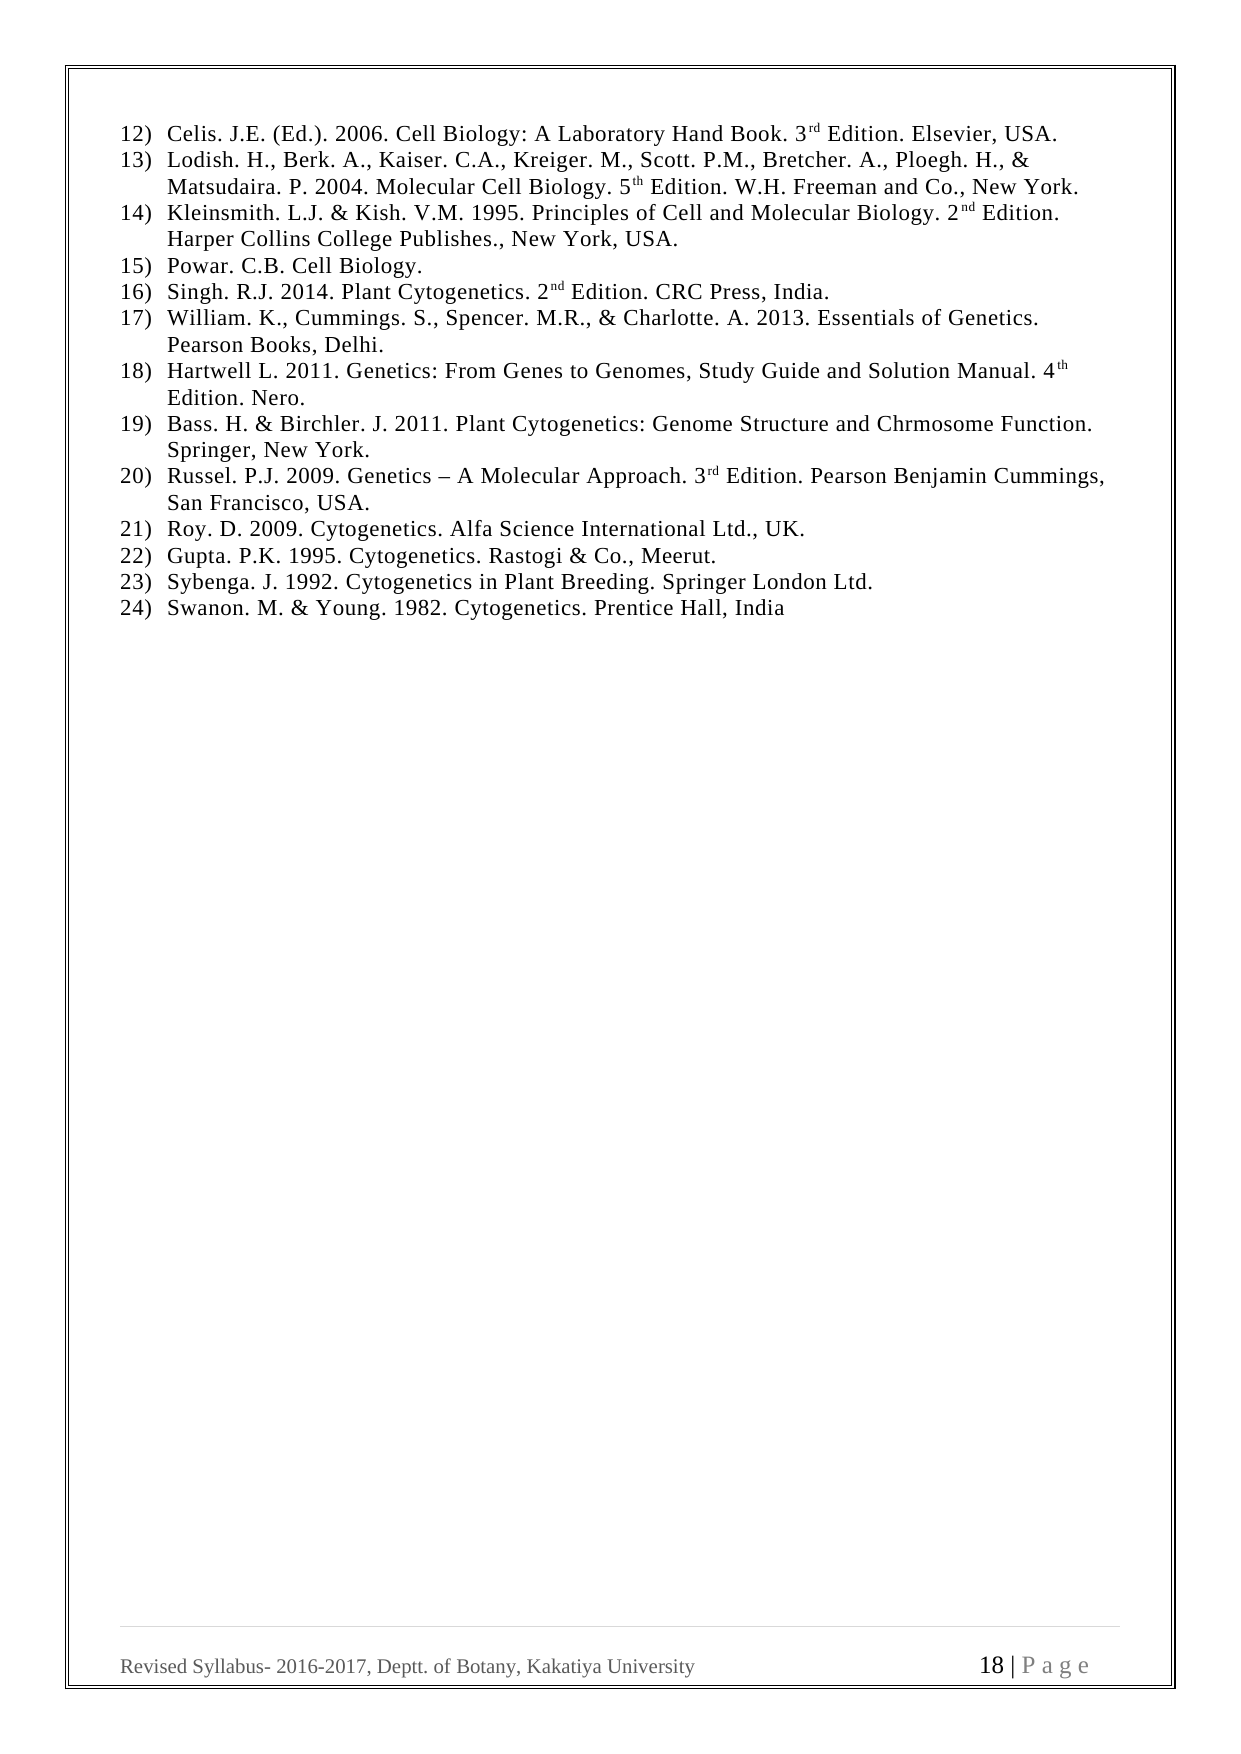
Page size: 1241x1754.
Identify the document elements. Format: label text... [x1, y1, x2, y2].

list Kleinsmith. L.J. & Kish. V.M. 1995. Principles of Cell and Molecular Biology. 2nd Edition. Harper Collins College Publishes., New York, USA. [120, 199, 1120, 252]
list Bass. H. & Birchler. J. 2011. Plant Cytogenetics: Genome Structure and Chrmosome Function. Springer, New York. [120, 410, 1120, 463]
list Hartwell L. 2011. Genetics: From Genes to Genomes, Study Guide and Solution Manual. 4th Edition. Nero. [120, 357, 1120, 410]
list Powar. C.B. Cell Biology. [120, 252, 1120, 278]
list Singh. R.J. 2014. Plant Cytogenetics. 2nd Edition. CRC Press, India. [120, 278, 1120, 304]
list Sybenga. J. 1992. Cytogenetics in Plant Breeding. Springer London Ltd. [120, 568, 1120, 594]
list Russel. P.J. 2009. Genetics – A Molecular Approach. 3rd Edition. Pearson Benjamin Cummings, San Francisco, USA. [120, 463, 1120, 515]
list William. K., Cummings. S., Spencer. M.R., & Charlotte. A. 2013. Essentials of Genetics. Pearson Books, Delhi. [120, 304, 1120, 357]
list Gupta. P.K. 1995. Cytogenetics. Rastogi & Co., Meerut. [120, 542, 1120, 568]
list Roy. D. 2009. Cytogenetics. Alfa Science International Ltd., UK. [120, 515, 1120, 542]
list Swanon. M. & Young. 1982. Cytogenetics. Prentice Hall, India [120, 594, 1120, 621]
list Lodish. H., Berk. A., Kaiser. C.A., Kreiger. M., Scott. P.M., Bretcher. A., Ploegh. H., & Matsudaira. P. 2004. Molecular Cell Biology. 5th Edition. W.H. Freeman and Co., New York. [120, 146, 1120, 199]
list Celis. J.E. (Ed.). 2006. Cell Biology: A Laboratory Hand Book. 3rd Edition. Elsevier, USA. [120, 120, 1120, 146]
